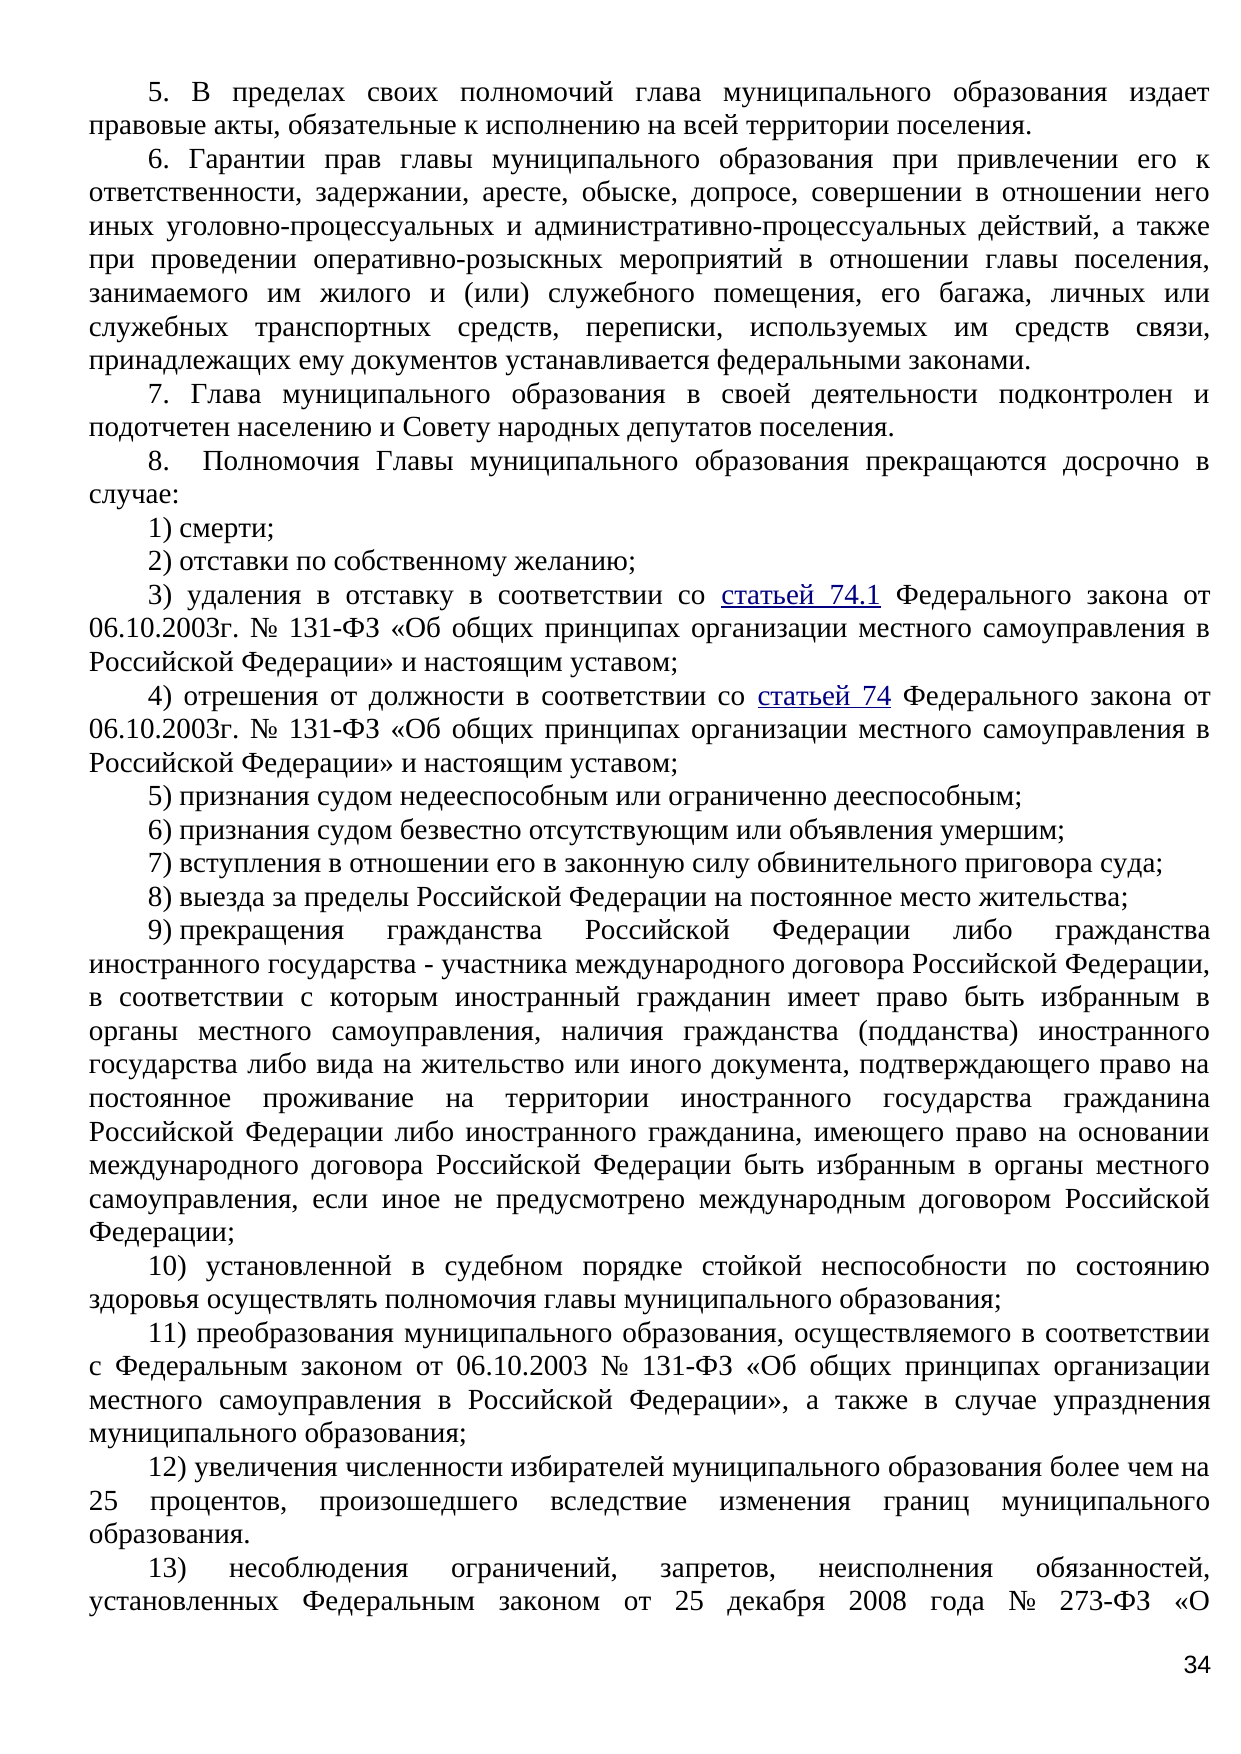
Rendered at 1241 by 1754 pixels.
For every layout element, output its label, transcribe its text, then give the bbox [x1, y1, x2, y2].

text 5) признания судом недееспособным или ограниченно дееспособным; [89, 778, 1211, 812]
text 5. В пределах своих полномочий глава муниципального образования издает правовые акты, обязательные к исполнению на всей территории поселения. [89, 74, 1211, 141]
text 6) признания судом безвестно отсутствующим или объявления умершим; [89, 812, 1211, 845]
text 10) установленной в судебном порядке стойкой неспособности по состоянию здоровья осуществлять полномочия главы муниципального образования; [89, 1248, 1211, 1315]
text 8. Полномочия Главы муниципального образования прекращаются досрочно в случае: [89, 443, 1211, 510]
text 7) вступления в отношении его в законную силу обвинительного приговора суда; [89, 845, 1211, 879]
text 9) прекращения гражданства Российской Федерации либо гражданства иностранного государства - участника международного договора Российской Федерации, в соответствии с которым иностранный гражданин имеет право быть избранным в органы местного самоуправления, наличия гражданства (подданства) иностранного государства либо вида на жительство или иного документа, подтверждающего право на постоянное проживание на территории иностранного государства гражданина Российской Федерации либо иностранного гражданина, имеющего право на основании международного договора Российской Федерации быть избранным в органы местного самоуправления, если иное не предусмотрено международным договором Российской Федерации; [89, 912, 1211, 1248]
text 1) смерти; [89, 510, 1211, 543]
text 8) выезда за пределы Российской Федерации на постоянное место жительства; [89, 879, 1211, 912]
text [89, 1550, 1211, 1617]
text 4) отрешения от должности в соответствии со статьей 74 Федерального закона от 06.10.2003г. № 131-ФЗ «Об общих принципах организации местного самоуправления в Российской Федерации» и настоящим уставом; [89, 678, 1211, 778]
text 3) удаления в отставку в соответствии со статьей 74.1 Федерального закона от 06.10.2003г. № 131-ФЗ «Об общих принципах организации местного самоуправления в Российской Федерации» и настоящим уставом; [89, 577, 1211, 678]
text 11) преобразования муниципального образования, осуществляемого в соответствии с Федеральным законом от 06.10.2003 № 131-ФЗ «Об общих принципах организации местного самоуправления в Российской Федерации», а также в случае упразднения муниципального образования; [89, 1315, 1211, 1449]
text 6. Гарантии прав главы муниципального образования при привлечении его к ответственности, задержании, аресте, обыске, допросе, совершении в отношении него иных уголовно-процессуальных и административно-процессуальных действий, а также при проведении оперативно-розыскных мероприятий в отношении главы поселения, занимаемого им жилого и (или) служебного помещения, его багажа, личных или служебных транспортных средств, переписки, используемых им средств связи, принадлежащих ему документов устанавливается федеральными законами. [89, 141, 1211, 376]
text 2) отставки по собственному желанию; [89, 543, 1211, 577]
text 7. Глава муниципального образования в своей деятельности подконтролен и подотчетен населению и Совету народных депутатов поселения. [89, 376, 1211, 443]
text 12) увеличения численности избирателей муниципального образования более чем на 25 процентов, произошедшего вследствие изменения границ муниципального образования. [89, 1449, 1211, 1550]
